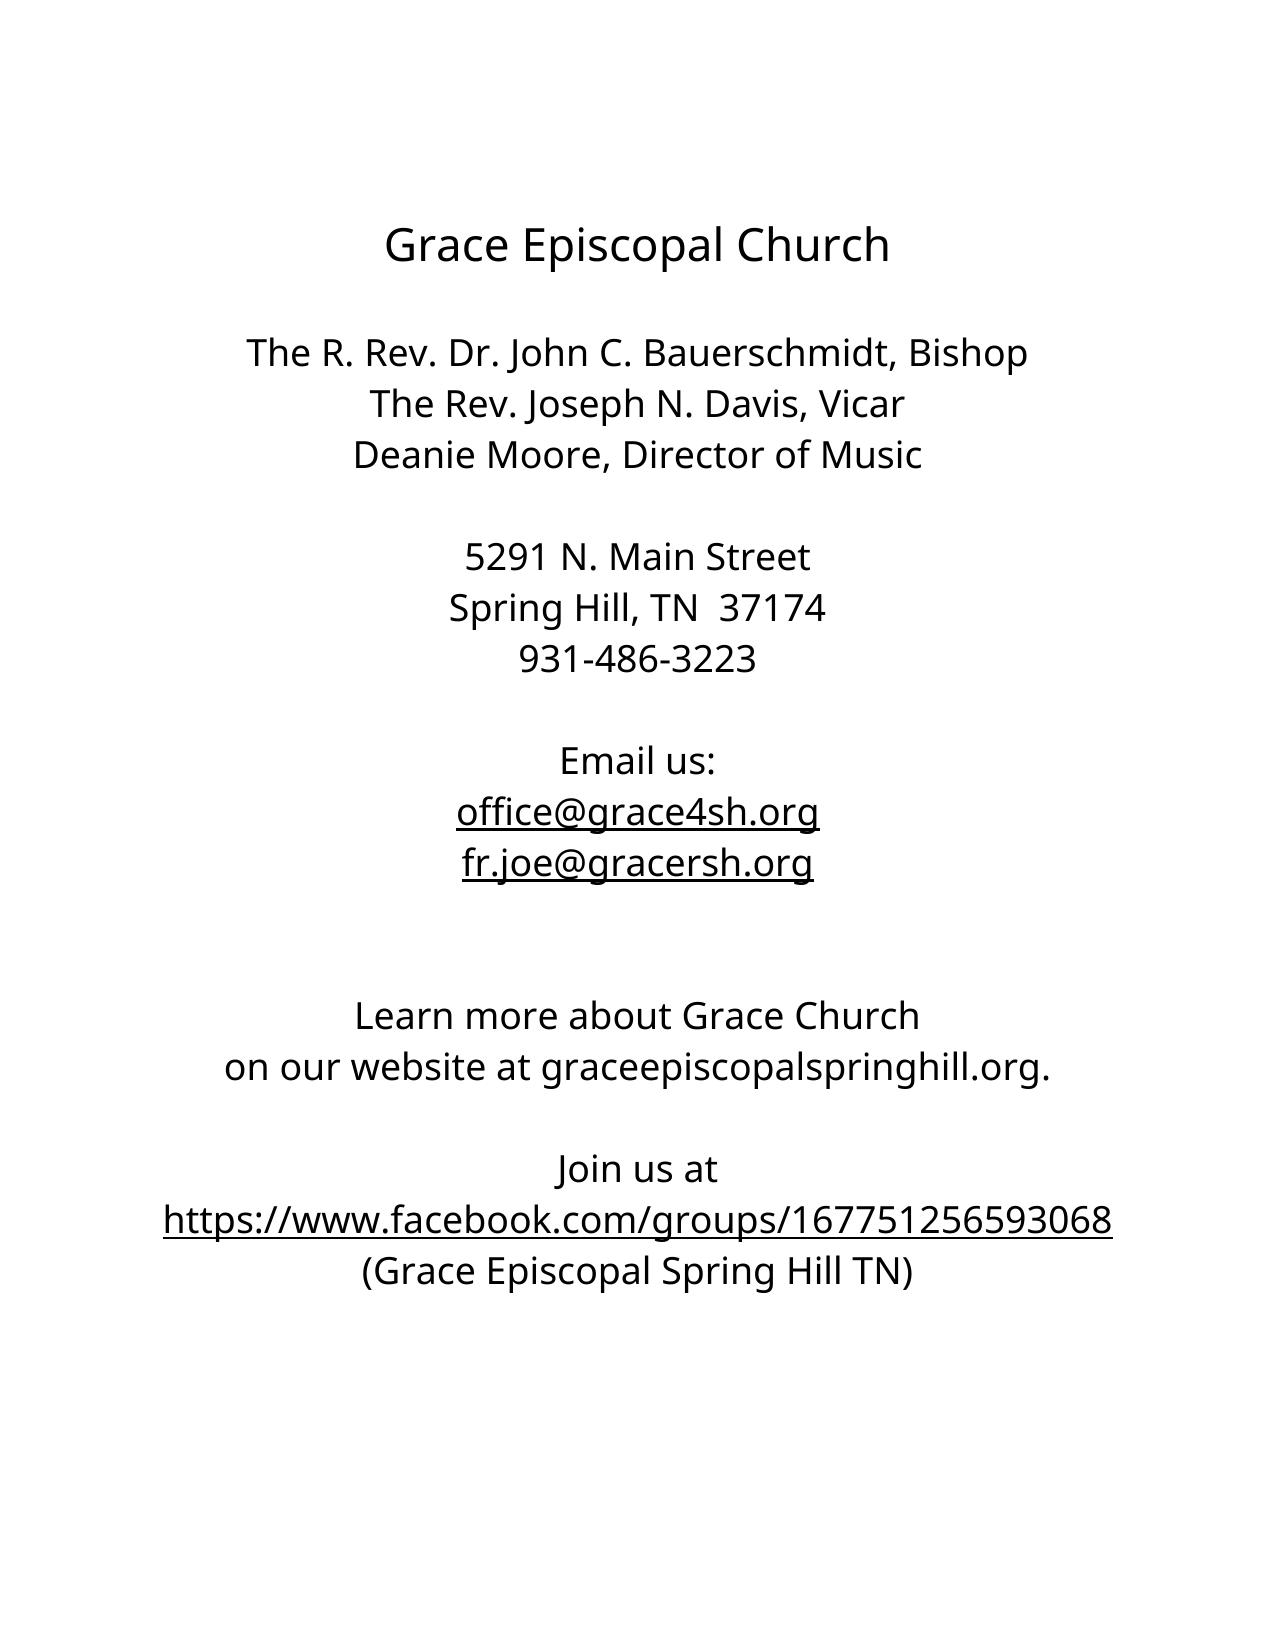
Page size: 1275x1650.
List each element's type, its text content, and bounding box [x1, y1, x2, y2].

text Email us: [150, 734, 1125, 785]
text The R. Rev. Dr. John C. Bauerschmidt, Bishop [150, 326, 1125, 377]
text Grace Episcopal Church [150, 212, 1125, 275]
text 5291 N. Main Street [150, 530, 1125, 581]
text 931-486-3223 [150, 632, 1125, 683]
text Spring Hill, TN 37174 [150, 581, 1125, 632]
text Learn more about Grace Church [150, 989, 1125, 1040]
text on our website at graceepiscopalspringhill.org. [150, 1040, 1125, 1091]
text Deanie Moore, Director of Music [150, 428, 1125, 479]
text The Rev. Joseph N. Davis, Vicar [150, 377, 1125, 428]
text fr.joe@gracersh.org [150, 836, 1125, 887]
text (Grace Episcopal Spring Hill TN) [150, 1244, 1125, 1296]
text office@grace4sh.org [150, 785, 1125, 836]
text Join us at https://www.facebook.com/groups/167751256593068 [150, 1142, 1125, 1244]
